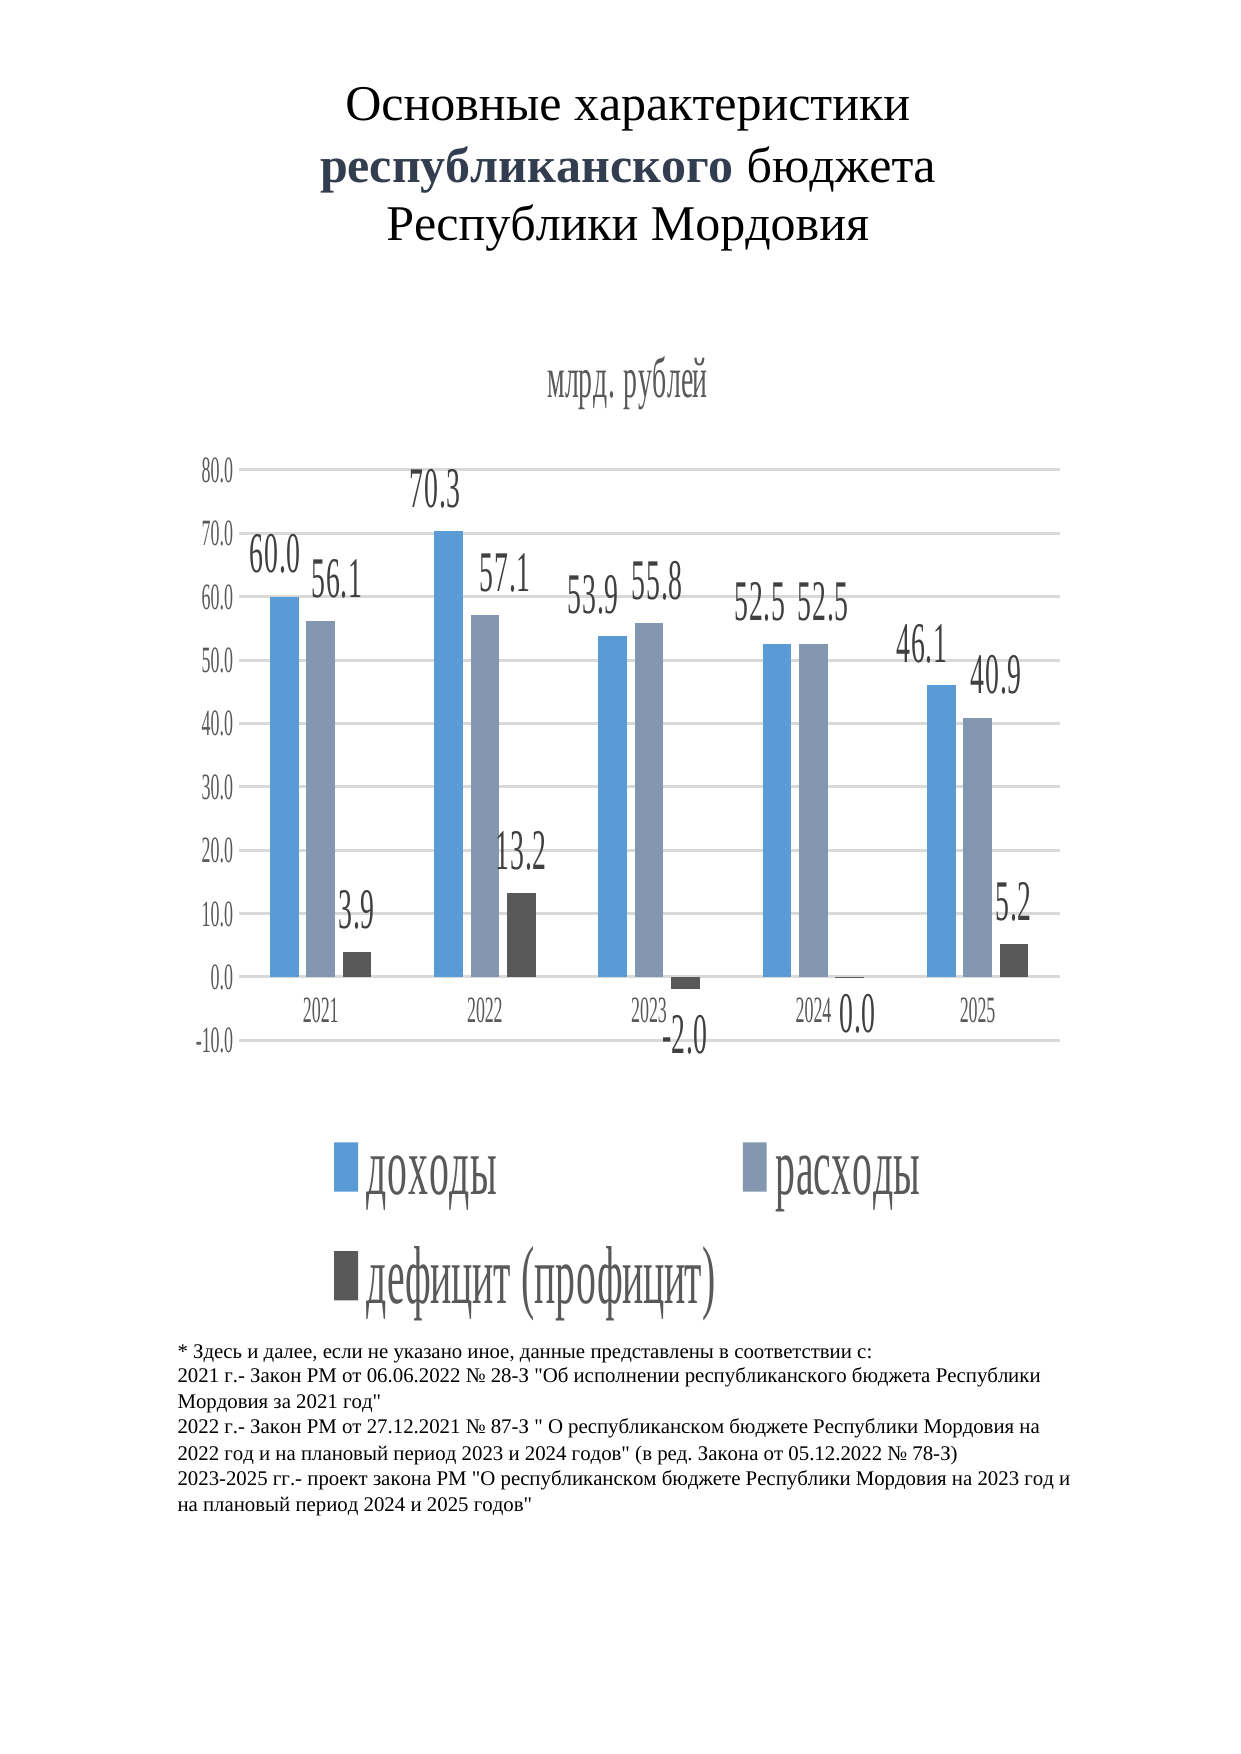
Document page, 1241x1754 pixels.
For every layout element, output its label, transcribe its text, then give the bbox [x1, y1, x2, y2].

text 2023-2025 гг.- проект закона РМ "О республиканском бюджете Республики Мордовия на 2023 год и на плановый период 2024 и 2025 годов" [177, 1466, 1078, 1516]
text * Здесь и далее, если не указано иное, данные представлены в соответствии с: [177, 1339, 1078, 1363]
text 2021 г.- Закон РМ от 06.06.2022 № 28-З "Об исполнении республиканского бюджета Республики Мордовия за 2021 год" [177, 1363, 1078, 1413]
text Республики Мордовия [177, 193, 1078, 251]
text Основные характеристики [177, 74, 1078, 131]
text республиканского бюджета [177, 136, 1078, 193]
text 2022 г.- Закон РМ от 27.12.2021 № 87-З " О республиканском бюджете Республики Мордовия на 2022 год и на плановый период 2023 и 2024 годов" (в ред. Закона от 05.12.2022 № 78-З) [177, 1414, 1078, 1464]
